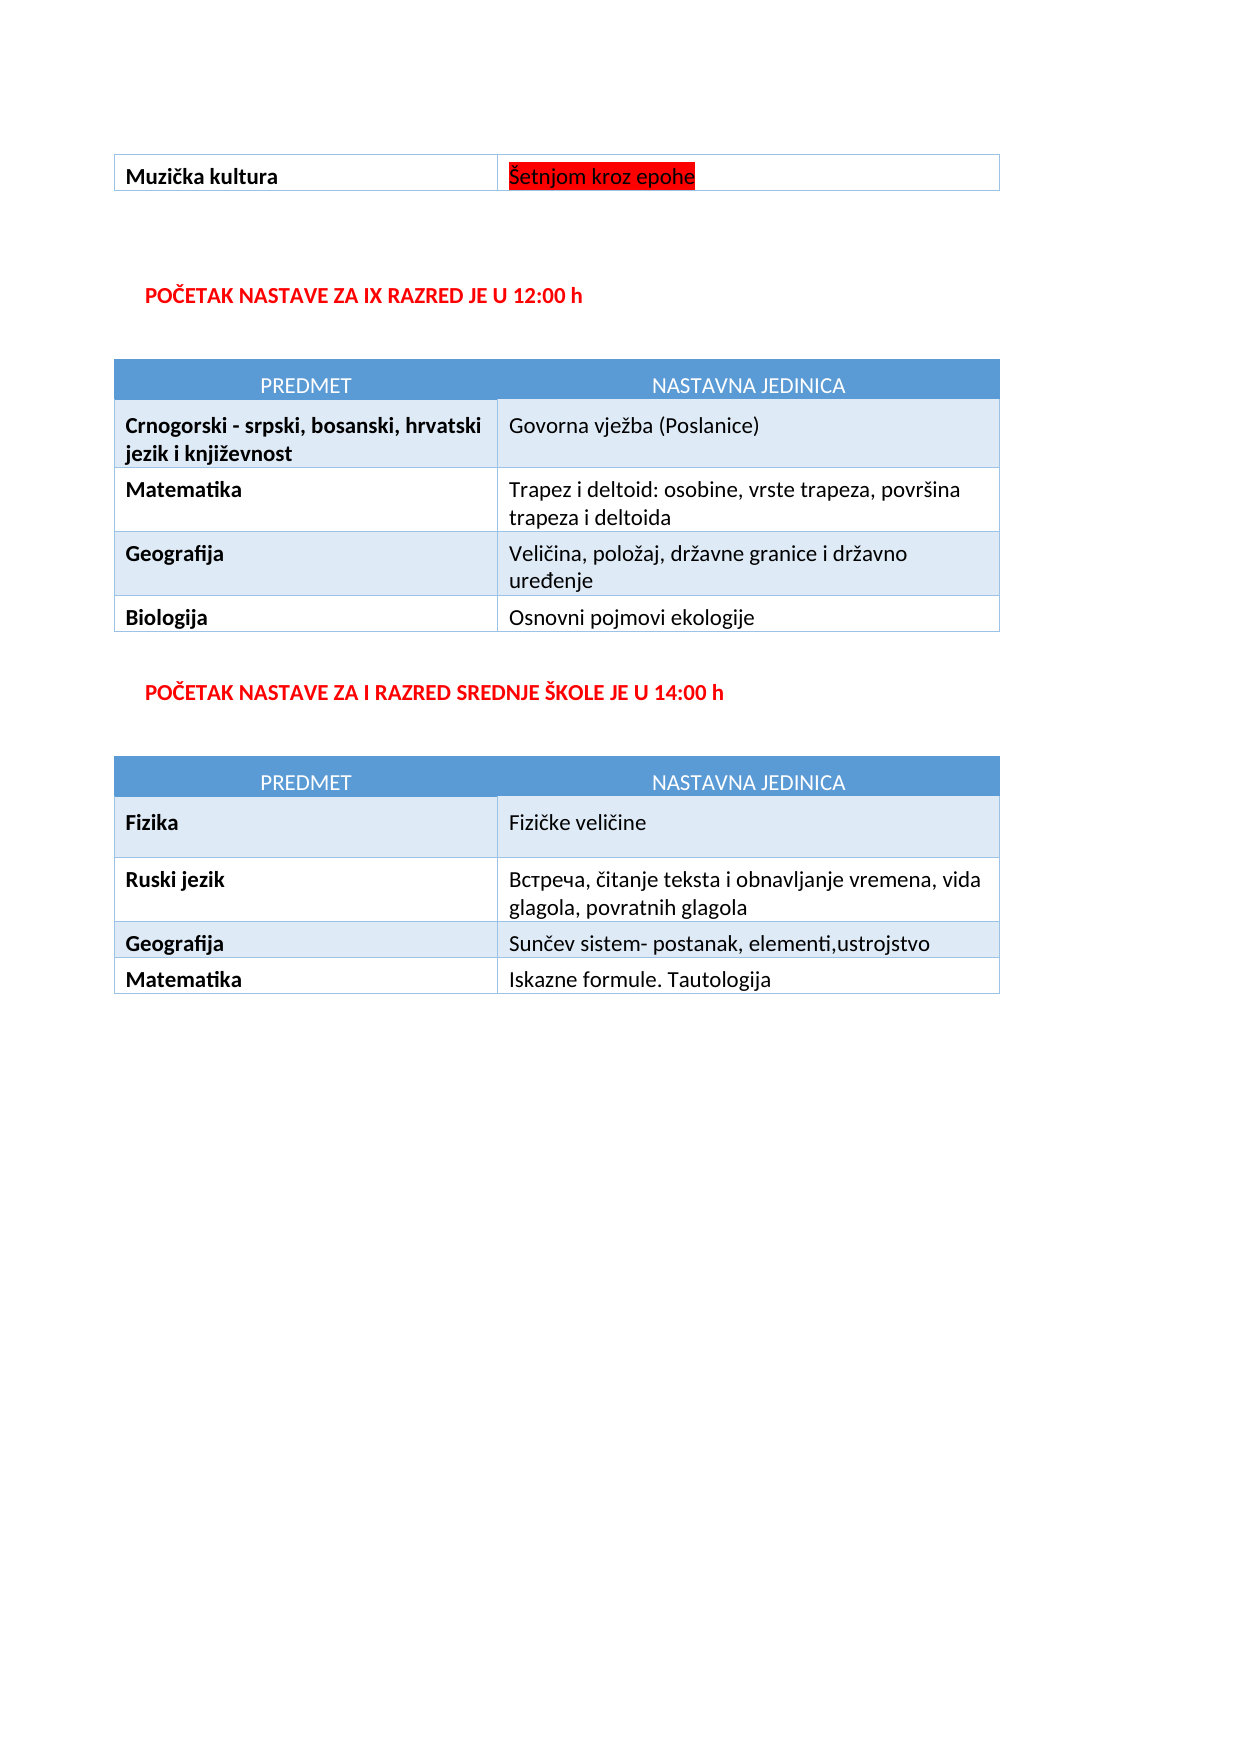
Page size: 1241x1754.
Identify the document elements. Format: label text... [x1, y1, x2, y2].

table_cell Geografija [115, 922, 497, 957]
table_cell Govorna vježba (Poslanice) [498, 404, 999, 467]
table_cell Sunčev sistem- postanak, elementi,ustrojstvo [498, 922, 999, 957]
table_cell Fizika [115, 797, 497, 857]
table_cell Šetnjom kroz epohe [498, 155, 999, 190]
table_cell Crnogorski - srpski, bosanski, hrvatski jezik i književnost [115, 400, 497, 467]
table_cell Matematika [115, 958, 497, 993]
table_cell Iskazne formule. Tautologija [498, 958, 999, 993]
table_cell Veličina, položaj, državne granice i državno uređenje [498, 532, 999, 595]
table_cell Fizičke veličine [498, 801, 999, 857]
table_cell Osnovni pojmovi ekologije [498, 596, 999, 631]
table_header PREDMET [114, 364, 498, 399]
table_cell Trapez i deltoid: osobine, vrste trapeza, površina trapeza i deltoida [498, 468, 999, 531]
table_cell Biologija [115, 596, 497, 631]
table_header NASTAVNA JEDINICA [498, 364, 999, 399]
subtitle POČETAK NASTAVE ZA I RAZRED SREDNJE ŠKOLE JE U 14:00 h [145, 678, 1038, 707]
table_header NASTAVNA JEDINICA [498, 761, 999, 796]
table_header PREDMET [114, 761, 498, 796]
table_cell Ruski jezik [115, 858, 497, 921]
table_cell Geografija [115, 532, 497, 595]
table_cell Muzička kultura [115, 155, 497, 190]
table_cell Встреча, čitanje teksta i obnavljanje vremena, vida glagola, povratnih glagola [498, 858, 999, 921]
subtitle POČETAK NASTAVE ZA IX RAZRED JE U 12:00 h [145, 281, 1038, 309]
table_cell Matematika [115, 468, 497, 531]
